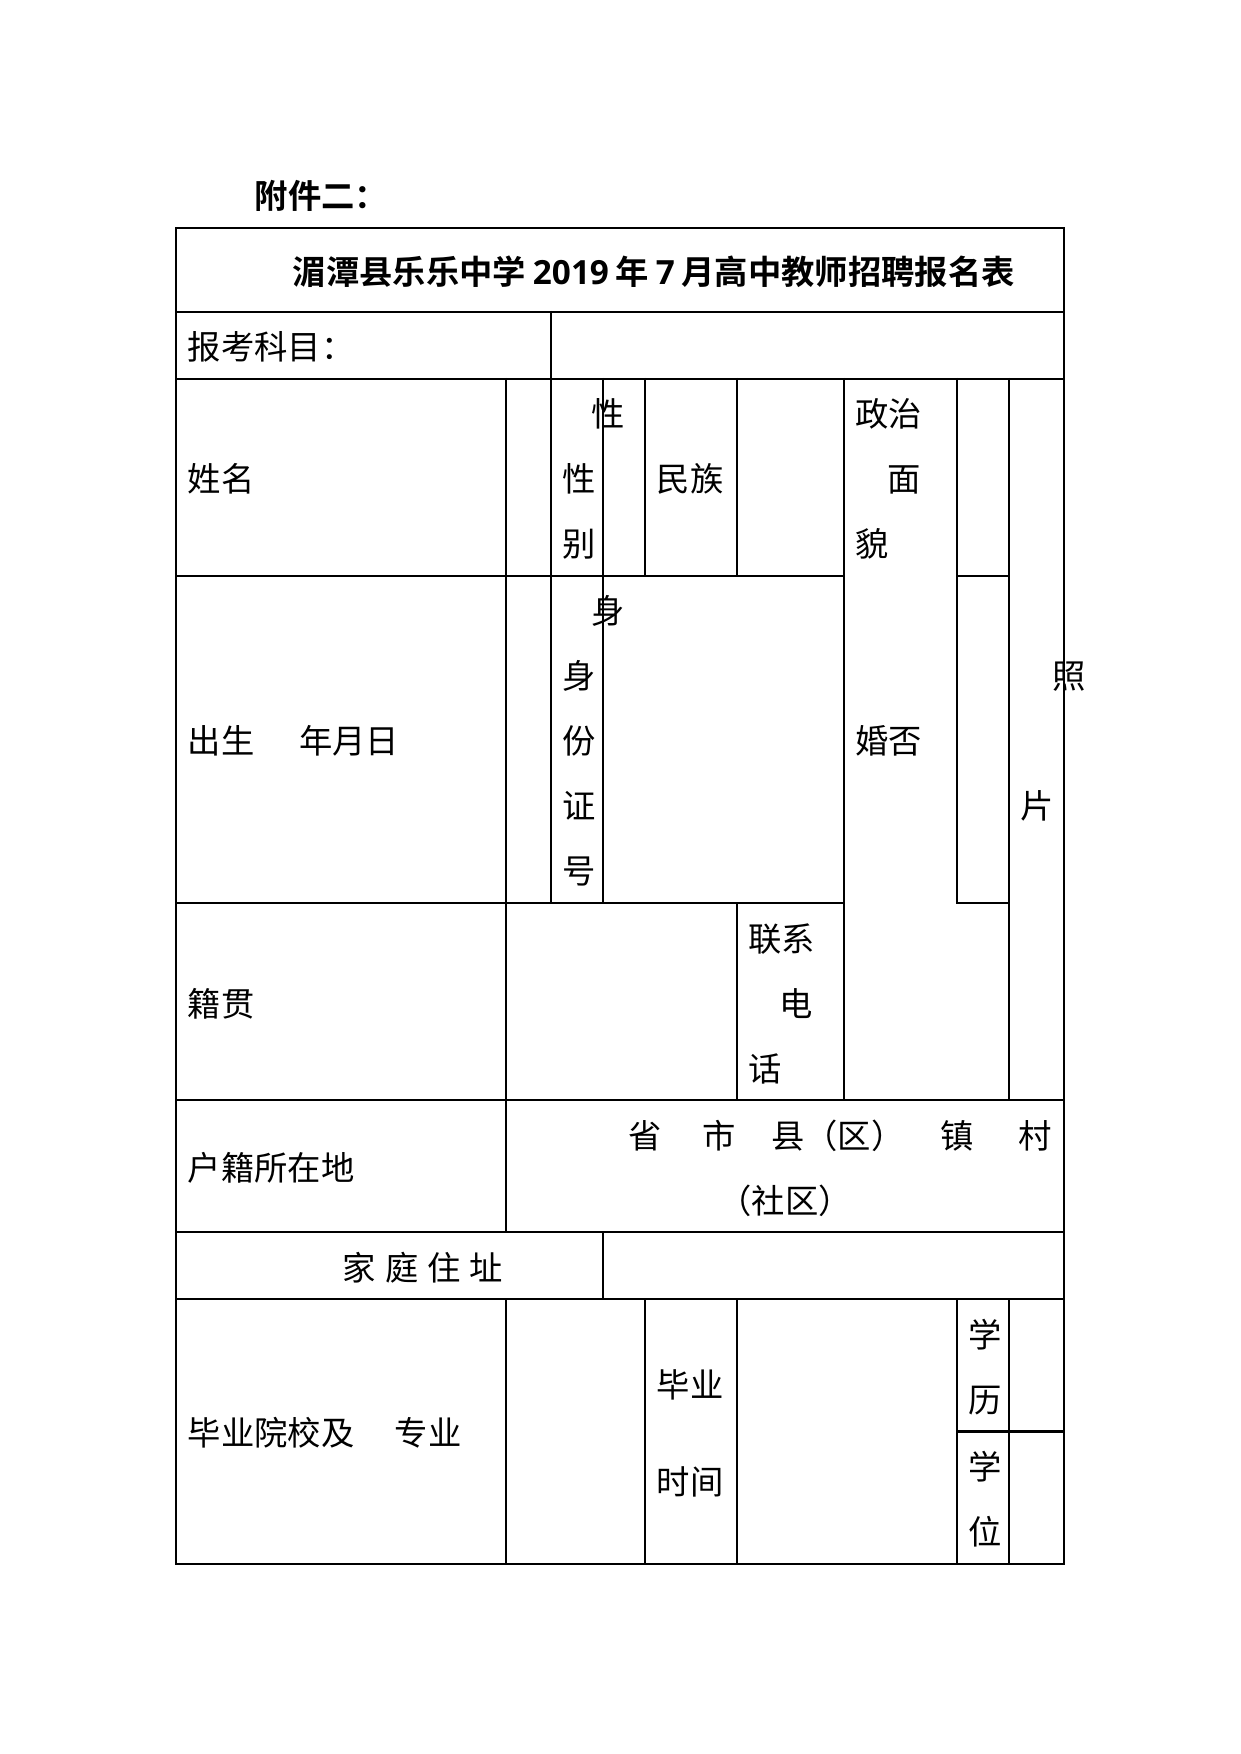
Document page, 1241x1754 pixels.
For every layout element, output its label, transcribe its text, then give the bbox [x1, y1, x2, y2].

table_cell 毕业 时间 [646, 1300, 736, 1562]
table_cell [552, 313, 1063, 378]
table_cell 家 庭 住 址 [177, 1233, 602, 1298]
table_cell 毕业院校及 专业 [177, 1300, 505, 1562]
table_cell [738, 380, 843, 575]
table_cell [604, 577, 843, 902]
table_cell 身身份证号 [552, 577, 602, 902]
table_cell 籍贯 [177, 904, 505, 1099]
text 附件二： [187, 162, 1053, 227]
table_cell [845, 902, 1008, 1099]
table_cell 联系 电话 [738, 904, 843, 1099]
table_cell [604, 1233, 1063, 1298]
table_cell [507, 380, 550, 575]
table_cell 姓名 [177, 380, 505, 575]
table_header 湄潭县乐乐中学2019年7月高中教师招聘报名表 [177, 229, 1063, 311]
table_cell 照 片 [1010, 380, 1063, 1099]
table_cell [507, 1300, 644, 1562]
table_cell [507, 904, 736, 1099]
table_cell 省 市 县（区） 镇 村（社区） [507, 1101, 1063, 1231]
table_cell 户籍所在地 [177, 1101, 505, 1231]
table_cell 出生 年月日 [177, 577, 505, 902]
table_cell [604, 380, 644, 575]
table_cell [1010, 1300, 1063, 1430]
table_cell [1010, 1433, 1063, 1562]
table_cell 政治 面貌 [845, 380, 956, 575]
table_cell [958, 577, 1008, 902]
table_cell 报考科目： [177, 313, 550, 378]
table_cell [738, 1300, 956, 1562]
table_cell 性性别 [552, 380, 602, 575]
table_cell 学历 [958, 1300, 1008, 1430]
table_cell 民族 [646, 380, 736, 575]
table_cell [507, 577, 550, 902]
table_cell 婚否 [845, 575, 956, 902]
table_cell 学位 [958, 1433, 1008, 1562]
table_cell [958, 380, 1008, 575]
